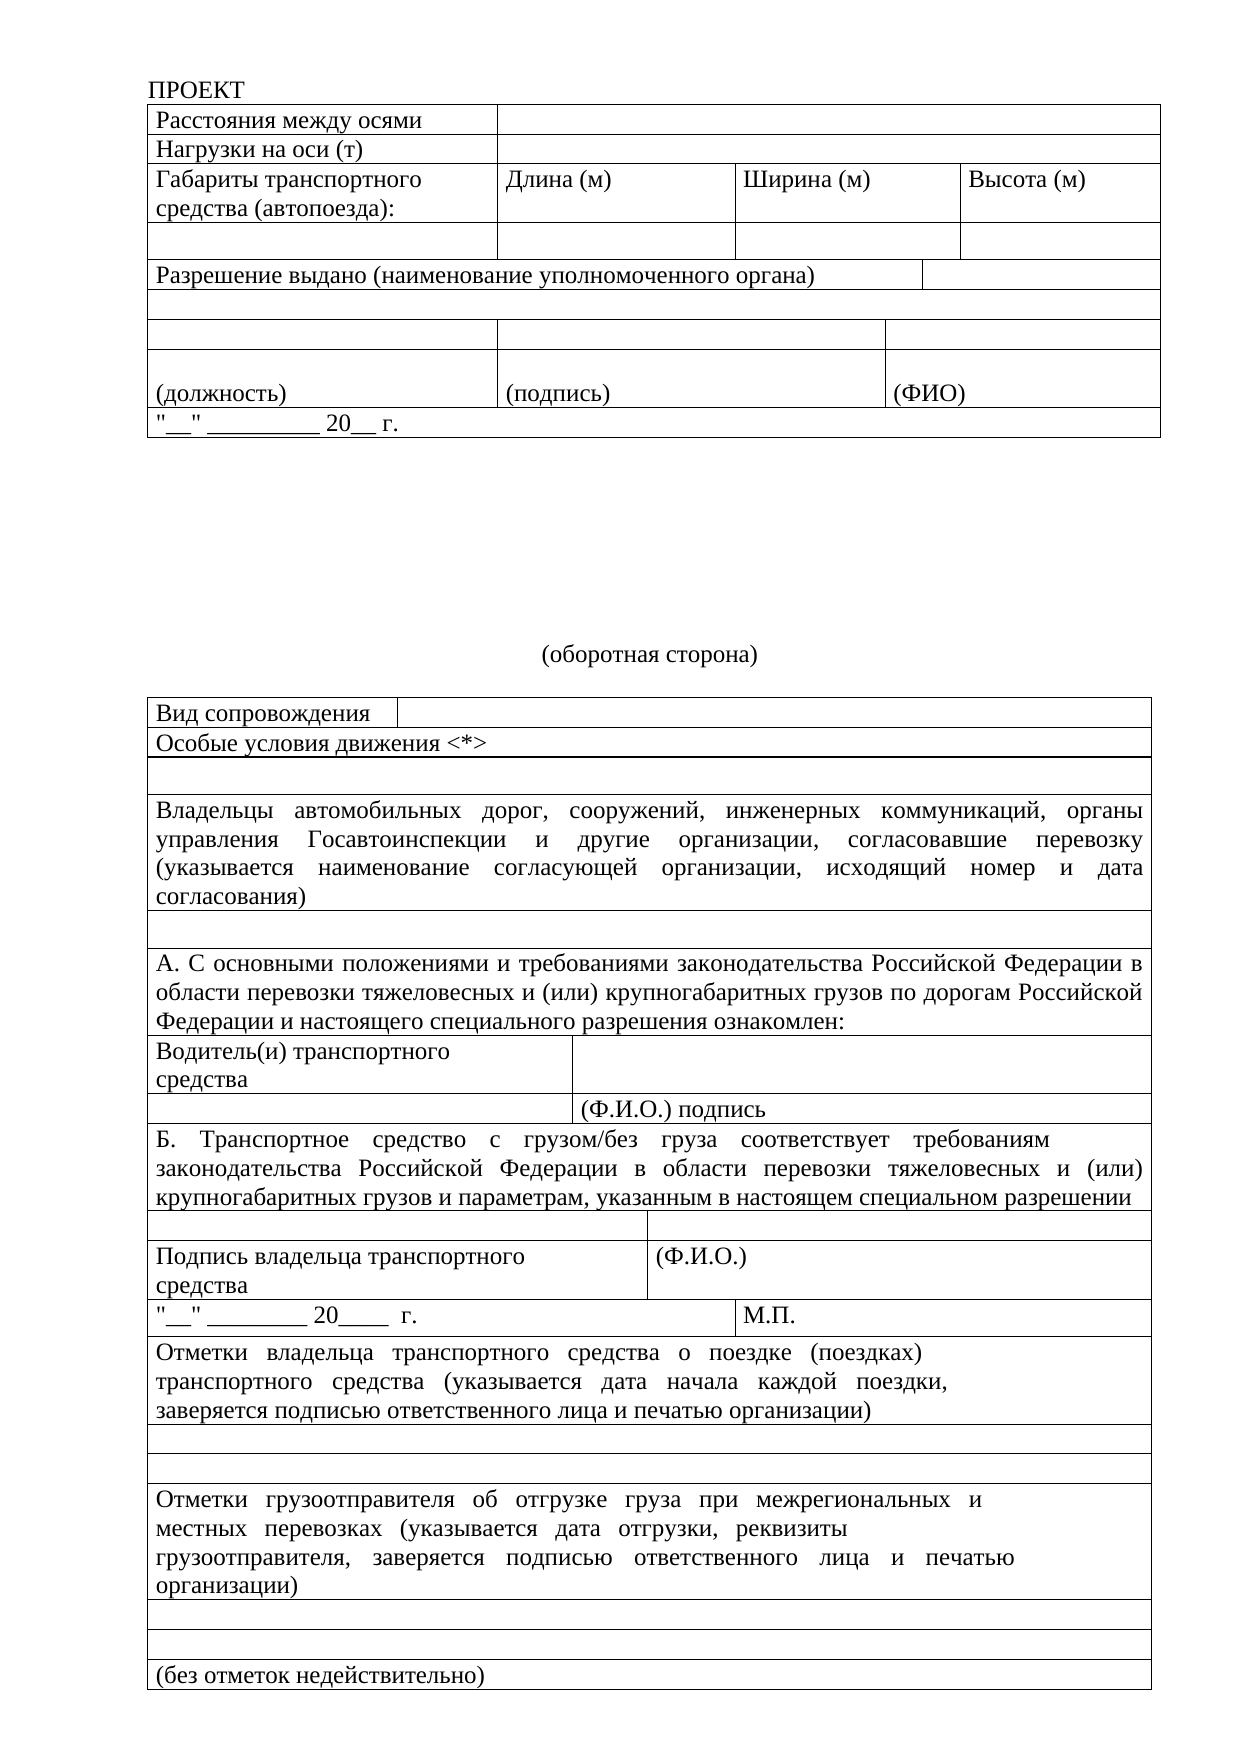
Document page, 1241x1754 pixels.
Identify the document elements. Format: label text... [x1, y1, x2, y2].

table_cell [148, 1211, 647, 1240]
table_cell [148, 911, 1151, 947]
table_cell [148, 1454, 1151, 1483]
table_cell (подпись) [498, 350, 885, 407]
table_cell [148, 758, 1151, 794]
table_cell [148, 320, 497, 349]
table_cell (Ф.И.О.) подпись [573, 1094, 1151, 1123]
table_cell [648, 1211, 1151, 1240]
table_cell [736, 223, 960, 259]
table_cell (ФИО) [886, 350, 1160, 407]
table_cell [573, 1036, 1151, 1093]
table_header Вид сопровождения [148, 698, 397, 727]
table_cell Владельцы автомобильных дорог, сооружений, инженерных коммуникаций, органы управления Госавтоинспекции и другие организации, согласовавшие перевозку (указывается наименование согласующей организации, исходящий номер и дата согласования) [148, 795, 1151, 910]
table_cell [498, 223, 735, 259]
table_cell Б. Транспортное средство с грузом/без груза соответствует требованиям законодательства Российской Федерации в области перевозки тяжеловесных и (или) крупногабаритных грузов и параметрам, указанным в настоящем специальном разрешении [148, 1124, 1151, 1210]
table_cell Водитель(и) транспортного средства [148, 1036, 572, 1093]
table_cell Нагрузки на оси (т) [148, 135, 497, 163]
table_cell [498, 105, 1160, 133]
table_cell [148, 1094, 572, 1123]
text (оборотная сторона) [148, 639, 1152, 668]
table_cell (без отметок недействительно) [148, 1660, 1151, 1688]
table_cell [148, 1425, 1151, 1453]
table_cell [148, 290, 1160, 319]
table_header [398, 698, 1151, 727]
table_cell Отметки владельца транспортного средства о поездке (поездках) транспортного средства (указывается дата начала каждой поездки, заверяется подписью ответственного лица и печатью организации) [148, 1337, 1151, 1423]
table_cell Ширина (м) [736, 164, 960, 222]
table_cell Разрешение выдано (наименование уполномоченного органа) [148, 260, 922, 289]
table_cell [961, 223, 1160, 259]
table_cell А. С основными положениями и требованиями законодательства Российской Федерации в области перевозки тяжеловесных и (или) крупногабаритных грузов по дорогам Российской Федерации и настоящего специального разрешения ознакомлен: [148, 949, 1151, 1035]
table_cell [923, 260, 1160, 289]
table_cell Особые условия движения <*> [148, 728, 1151, 756]
table_cell (должность) [148, 350, 497, 407]
table_cell Отметки грузоотправителя об отгрузке груза при межрегиональных и местных перевозках (указывается дата отгрузки, реквизиты грузоотправителя, заверяется подписью ответственного лица и печатью организации) [148, 1484, 1151, 1599]
table_cell [148, 1630, 1151, 1659]
table_cell [498, 135, 1160, 163]
table_cell "__" ________ 20____ г. [148, 1300, 735, 1336]
table_cell [148, 1600, 1151, 1629]
table_cell М.П. [736, 1300, 1151, 1336]
table_cell Габариты транспортного средства (автопоезда): [148, 164, 497, 222]
table_cell Подпись владельца транспортного средства [148, 1241, 647, 1299]
table_cell [886, 320, 1160, 349]
table_cell Длина (м) [498, 164, 735, 222]
table_cell Высота (м) [961, 164, 1160, 222]
table_cell [498, 320, 885, 349]
table_cell (Ф.И.О.) [648, 1241, 1151, 1299]
table_cell "__" _________ 20__ г. [148, 408, 1160, 437]
table_cell Расстояния между осями [148, 105, 497, 133]
table_cell [148, 223, 497, 259]
